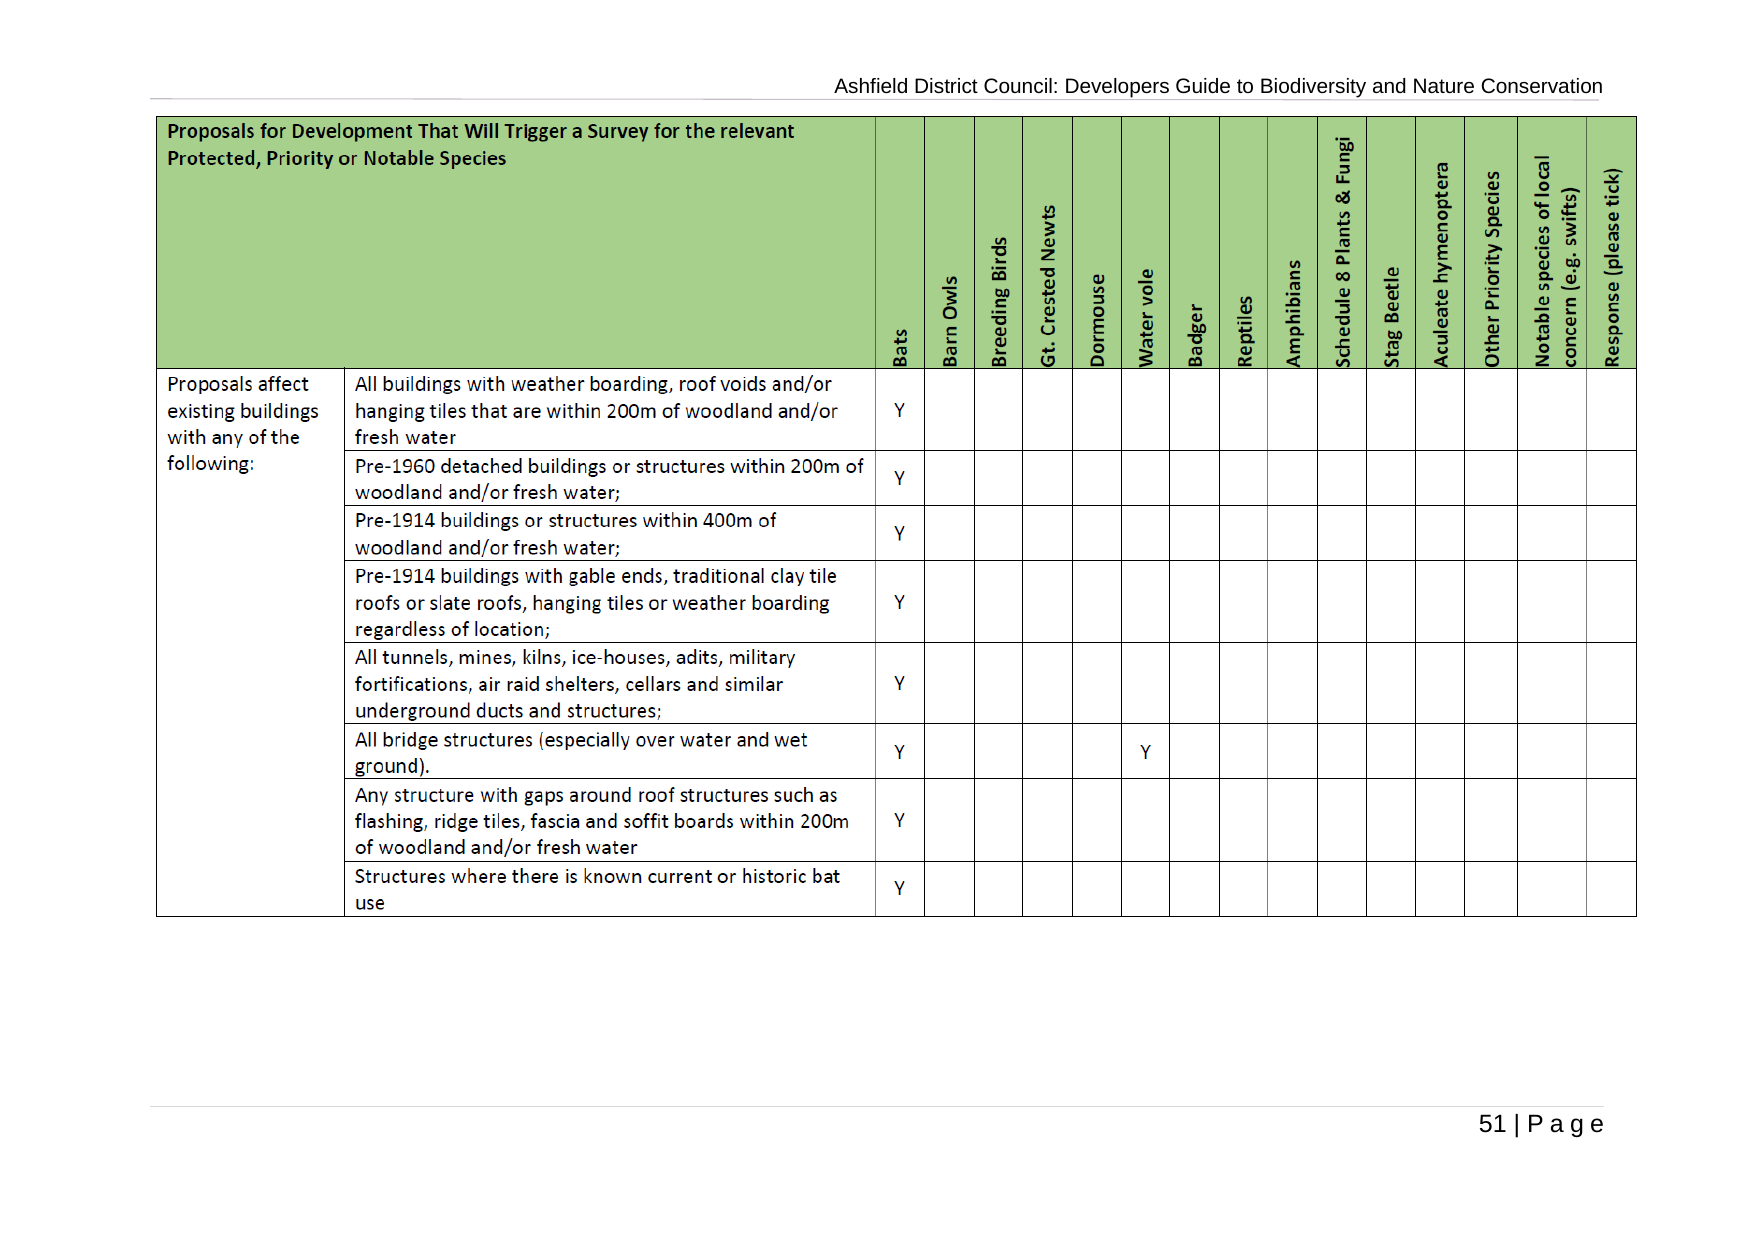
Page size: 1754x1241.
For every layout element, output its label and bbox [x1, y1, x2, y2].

picture [150, 112, 1645, 924]
